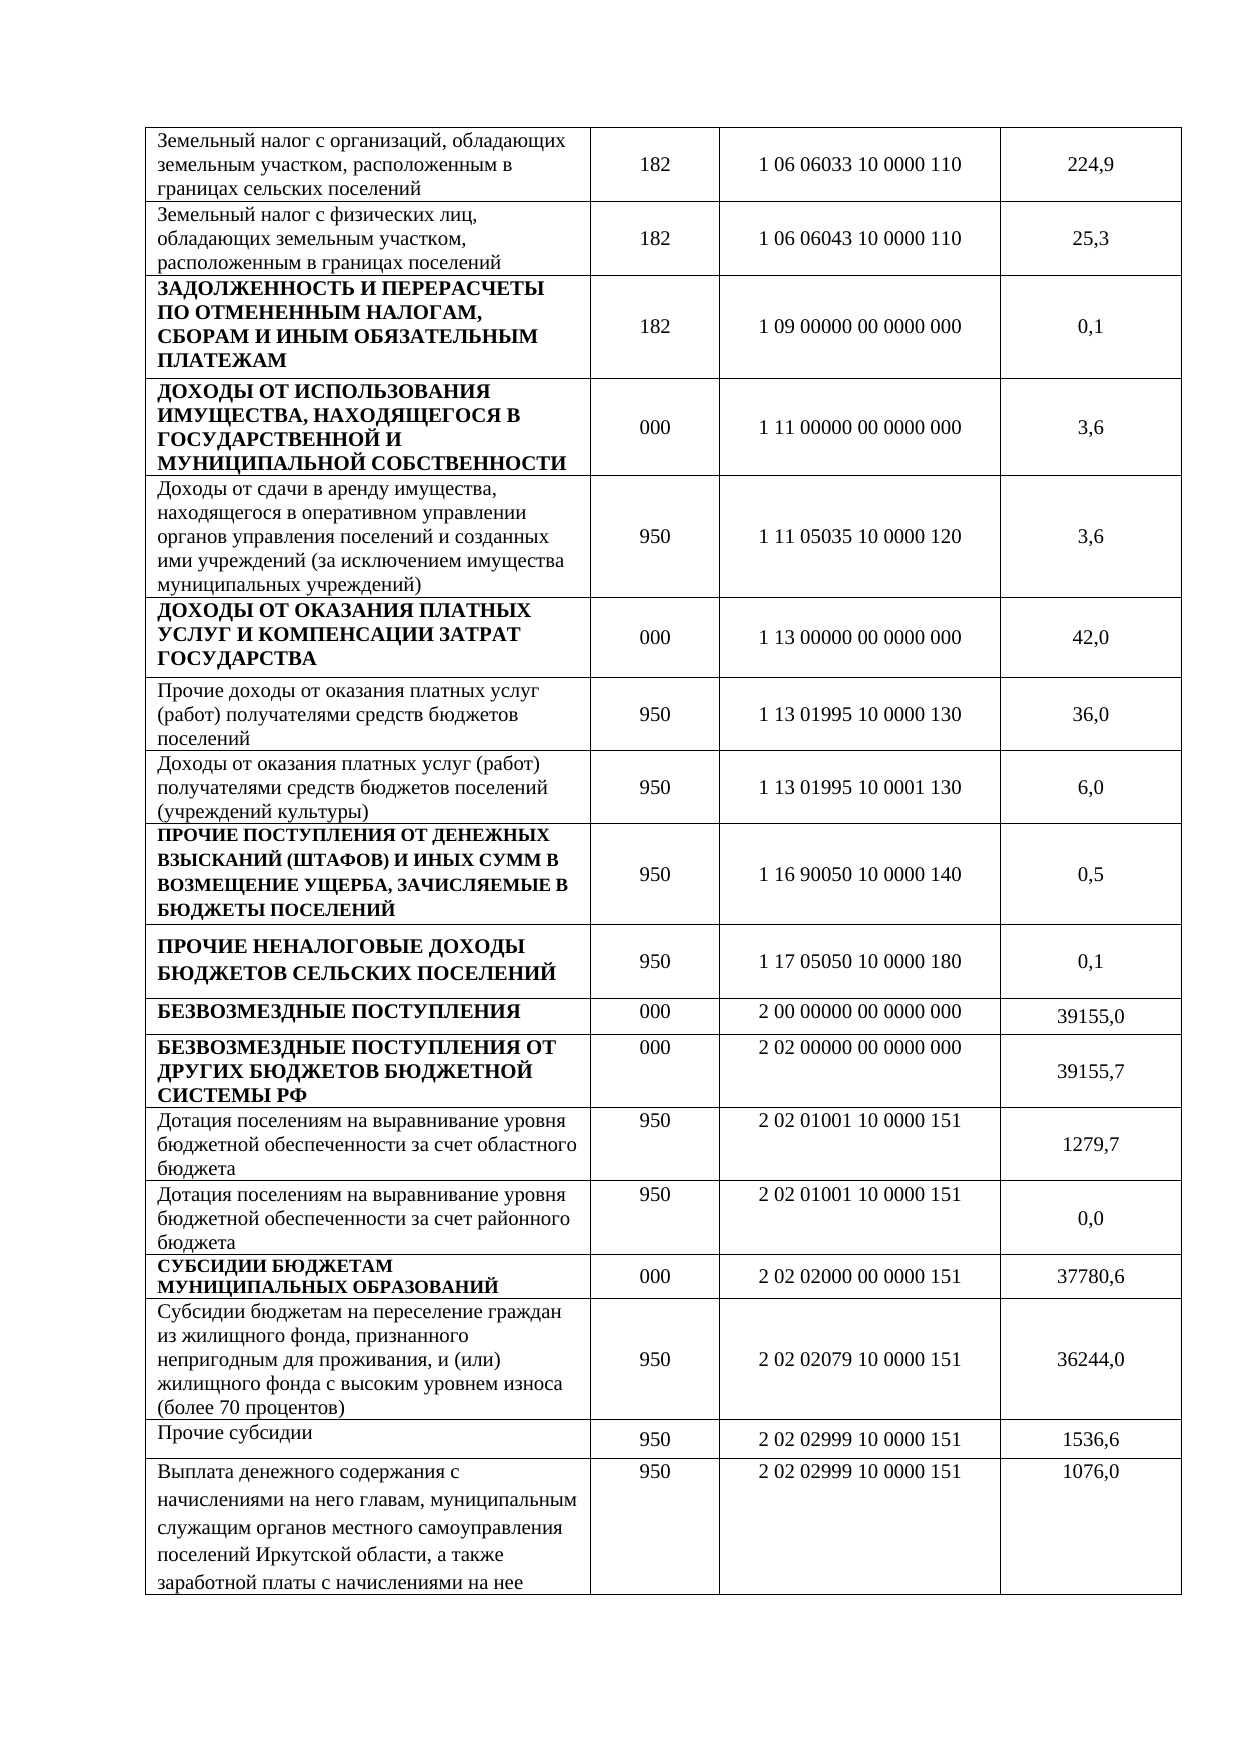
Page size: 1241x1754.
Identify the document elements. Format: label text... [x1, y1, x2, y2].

table_cell 36244,0 [1001, 1299, 1181, 1419]
table_cell 39155,7 [1001, 1035, 1181, 1107]
table_cell 000 [591, 999, 719, 1034]
table_cell ПРОЧИЕ ПОСТУПЛЕНИЯ ОТ ДЕНЕЖНЫХ ВЗЫСКАНИЙ (ШТАФОВ) И ИНЫХ СУММ В ВОЗМЕЩЕНИЕ УЩЕРБА, ЗАЧИСЛЯЕМЫЕ В БЮДЖЕТЫ ПОСЕЛЕНИЙ [146, 824, 590, 924]
table_cell 1 06 06033 10 0000 110 [720, 128, 1000, 201]
table_cell 1076,0 [1001, 1459, 1181, 1594]
table_cell Прочие субсидии [146, 1420, 590, 1458]
table_cell Субсидии бюджетам на переселение граждан из жилищного фонда, признанного непригодным для проживания, и (или) жилищного фонда с высоким уровнем износа (более 70 процентов) [146, 1299, 590, 1419]
table_cell 2 02 01001 10 0000 151 [720, 1181, 1000, 1254]
table_cell 37780,6 [1001, 1255, 1181, 1298]
table_cell 3,6 [1001, 379, 1181, 475]
table_cell 000 [591, 1035, 719, 1107]
table_cell СУБСИДИИ БЮДЖЕТАМ МУНИЦИПАЛЬНЫХ ОБРАЗОВАНИЙ [146, 1255, 590, 1298]
table_cell 2 02 01001 10 0000 151 [720, 1108, 1000, 1180]
table_cell 182 [591, 276, 719, 378]
table_cell 182 [591, 128, 719, 201]
table_cell 0,1 [1001, 276, 1181, 378]
table_cell 1279,7 [1001, 1108, 1181, 1180]
table_cell Доходы от сдачи в аренду имущества, находящегося в оперативном управлении органов управления поселений и созданных ими учреждений (за исключением имущества муниципальных учреждений) [146, 476, 590, 597]
table_cell 1 13 00000 00 0000 000 [720, 598, 1000, 677]
table_cell 2 02 02999 10 0000 151 [720, 1420, 1000, 1458]
table_cell 000 [591, 379, 719, 475]
table_cell 950 [591, 1420, 719, 1458]
table_cell 950 [591, 1108, 719, 1180]
table_cell 1 11 00000 00 0000 000 [720, 379, 1000, 475]
table_cell ЗАДОЛЖЕННОСТЬ И ПЕРЕРАСЧЕТЫ ПО ОТМЕНЕННЫМ НАЛОГАМ, СБОРАМ И ИНЫМ ОБЯЗАТЕЛЬНЫМ ПЛАТЕЖАМ [146, 276, 590, 378]
table_cell Прочие доходы от оказания платных услуг (работ) получателями средств бюджетов поселений [146, 678, 590, 750]
table_cell 950 [591, 1181, 719, 1254]
table_cell Дотация поселениям на выравнивание уровня бюджетной обеспеченности за счет областного бюджета [146, 1108, 590, 1180]
table_cell Доходы от оказания платных услуг (работ) получателями средств бюджетов поселений (учреждений культуры) [146, 751, 590, 823]
table_cell 182 [591, 202, 719, 274]
table_cell ДОХОДЫ ОТ ОКАЗАНИЯ ПЛАТНЫХ УСЛУГ И КОМПЕНСАЦИИ ЗАТРАТ ГОСУДАРСТВА [146, 598, 590, 677]
table_cell ДОХОДЫ ОТ ИСПОЛЬЗОВАНИЯ ИМУЩЕСТВА, НАХОДЯЩЕГОСЯ В ГОСУДАРСТВЕННОЙ И МУНИЦИПАЛЬНОЙ СОБСТВЕННОСТИ [146, 379, 590, 475]
table_cell ПРОЧИЕ НЕНАЛОГОВЫЕ ДОХОДЫ БЮДЖЕТОВ СЕЛЬСКИХ ПОСЕЛЕНИЙ [146, 925, 590, 997]
table_cell 0,5 [1001, 824, 1181, 924]
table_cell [146, 1459, 590, 1594]
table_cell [720, 1459, 1000, 1594]
table_cell 42,0 [1001, 598, 1181, 677]
table_cell 2 02 02079 10 0000 151 [720, 1299, 1000, 1419]
table_cell Земельный налог с физических лиц, обладающих земельным участком, расположенным в границах поселений [146, 202, 590, 274]
table_cell 1 13 01995 10 0001 130 [720, 751, 1000, 823]
table_cell 950 [591, 678, 719, 750]
table_cell 39155,0 [1001, 999, 1181, 1034]
table_cell 2 02 00000 00 0000 000 [720, 1035, 1000, 1107]
table_cell 1536,6 [1001, 1420, 1181, 1458]
table_cell 950 [591, 1459, 719, 1594]
table_cell 1 09 00000 00 0000 000 [720, 276, 1000, 378]
table_cell 1 06 06043 10 0000 110 [720, 202, 1000, 274]
table_cell 3,6 [1001, 476, 1181, 597]
table_cell 000 [591, 1255, 719, 1298]
table_cell Земельный налог с организаций, обладающих земельным участком, расположенным в границах сельских поселений [146, 128, 590, 201]
table_cell 950 [591, 1299, 719, 1419]
table_cell 224,9 [1001, 128, 1181, 201]
table_cell 950 [591, 751, 719, 823]
table_cell Дотация поселениям на выравнивание уровня бюджетной обеспеченности за счет районного бюджета [146, 1181, 590, 1254]
table_cell 6,0 [1001, 751, 1181, 823]
table_cell 1 13 01995 10 0000 130 [720, 678, 1000, 750]
table_cell 000 [591, 598, 719, 677]
table_cell 0,1 [1001, 925, 1181, 997]
table_cell 950 [591, 476, 719, 597]
table_cell БЕЗВОЗМЕЗДНЫЕ ПОСТУПЛЕНИЯ ОТ ДРУГИХ БЮДЖЕТОВ БЮДЖЕТНОЙ СИСТЕМЫ РФ [146, 1035, 590, 1107]
table_cell 36,0 [1001, 678, 1181, 750]
table_cell 2 00 00000 00 0000 000 [720, 999, 1000, 1034]
table_cell 2 02 02000 00 0000 151 [720, 1255, 1000, 1298]
table_cell 950 [591, 824, 719, 924]
table_cell 1 17 05050 10 0000 180 [720, 925, 1000, 997]
table_cell 1 16 90050 10 0000 140 [720, 824, 1000, 924]
table_cell 0,0 [1001, 1181, 1181, 1254]
table_cell 950 [591, 925, 719, 997]
table_cell 25,3 [1001, 202, 1181, 274]
table_cell 1 11 05035 10 0000 120 [720, 476, 1000, 597]
table_cell БЕЗВОЗМЕЗДНЫЕ ПОСТУПЛЕНИЯ [146, 999, 590, 1034]
